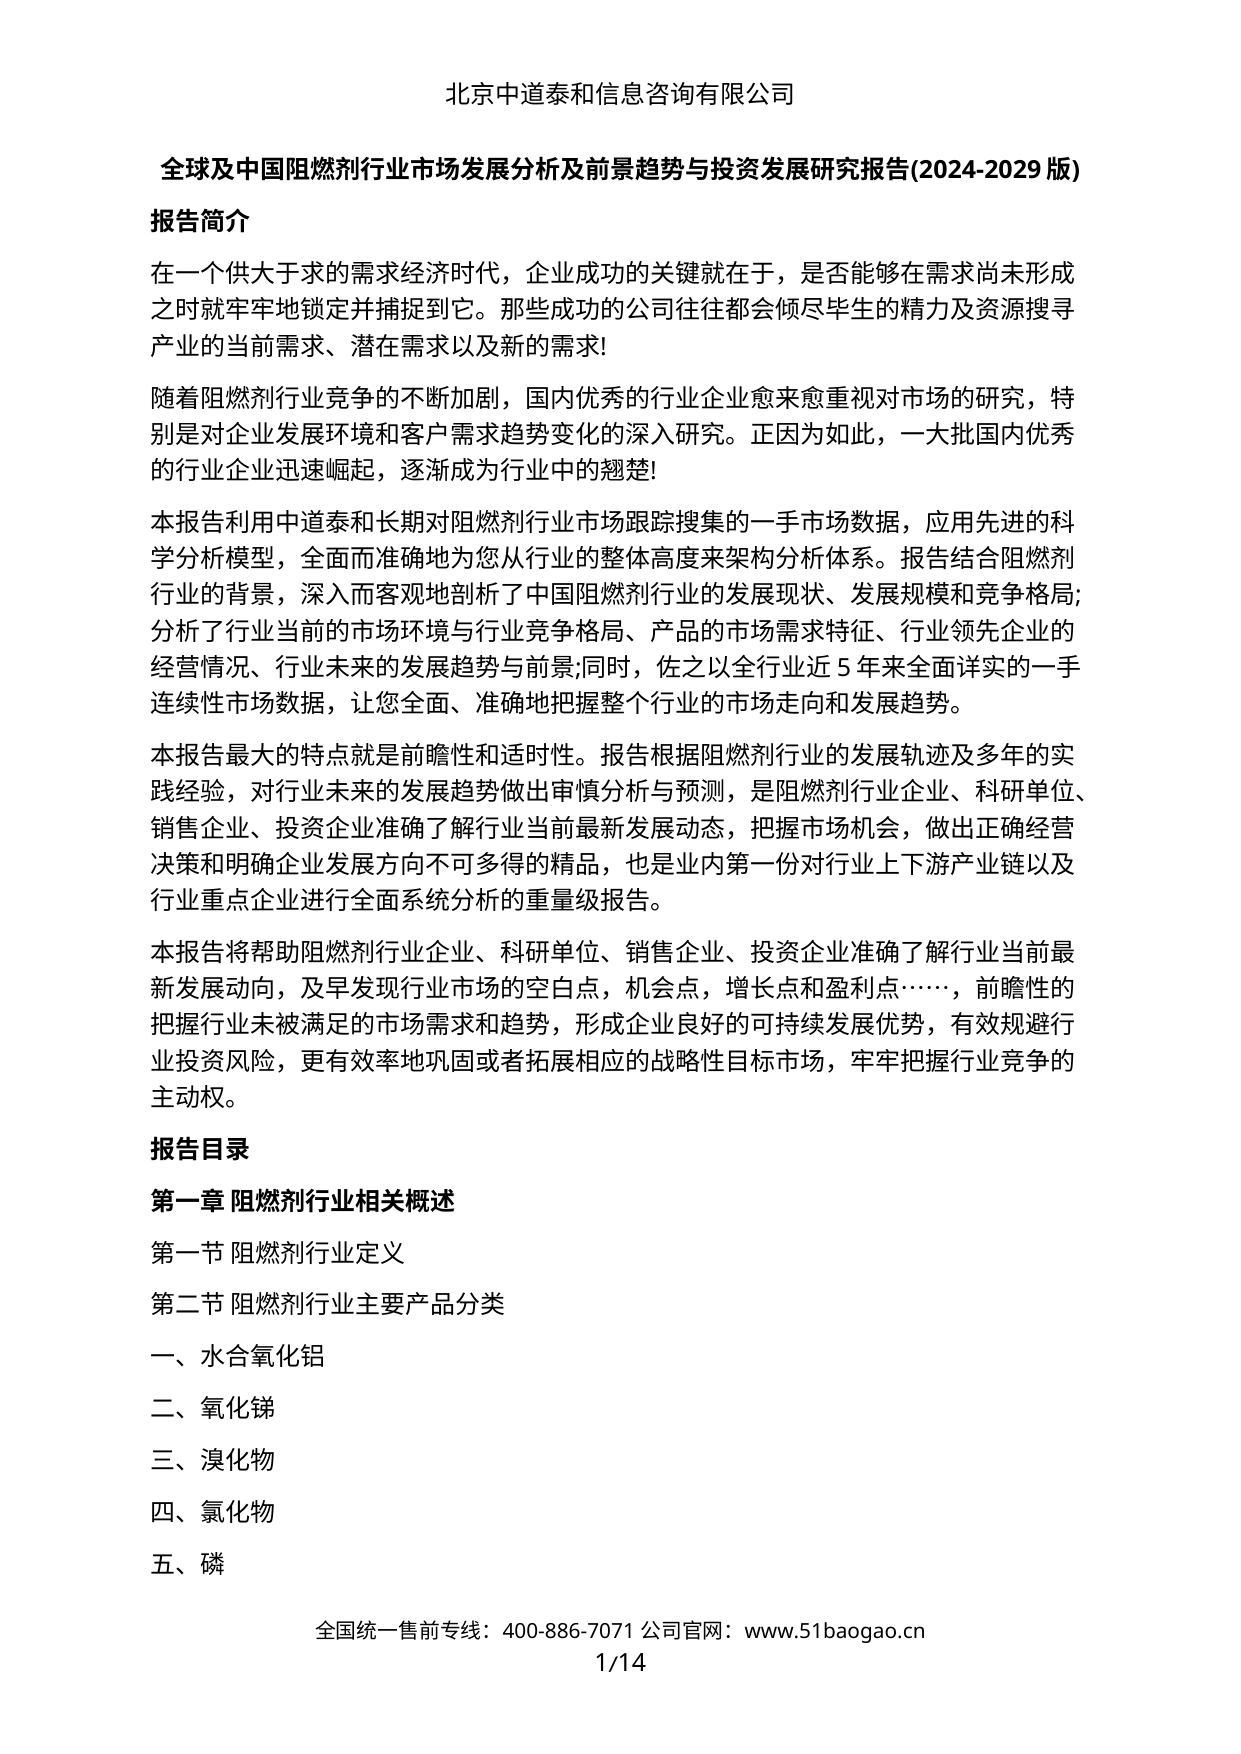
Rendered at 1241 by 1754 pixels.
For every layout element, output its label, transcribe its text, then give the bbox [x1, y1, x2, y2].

text 在一个供大于求的需求经济时代，企业成功的关键就在于，是否能够在需求尚未形成之时就牢牢地锁定并捕捉到它。那些成功的公司往往都会倾尽毕生的精力及资源搜寻产业的当前需求、潜在需求以及新的需求! [150, 254, 1090, 362]
text 本报告最大的特点就是前瞻性和适时性。报告根据阻燃剂行业的发展轨迹及多年的实践经验，对行业未来的发展趋势做出审慎分析与预测，是阻燃剂行业企业、科研单位、销售企业、投资企业准确了解行业当前最新发展动态，把握市场机会，做出正确经营决策和明确企业发展方向不可多得的精品，也是业内第一份对行业上下游产业链以及行业重点企业进行全面系统分析的重量级报告。 [150, 736, 1090, 917]
text 五、磷 [150, 1544, 1090, 1581]
text 第二节 阻燃剂行业主要产品分类 [150, 1285, 1090, 1321]
text 二、氧化锑 [150, 1389, 1090, 1425]
text 本报告将帮助阻燃剂行业企业、科研单位、销售企业、投资企业准确了解行业当前最新发展动向，及早发现行业市场的空白点，机会点，增长点和盈利点……，前瞻性的把握行业未被满足的市场需求和趋势，形成企业良好的可持续发展优势，有效规避行业投资风险，更有效率地巩固或者拓展相应的战略性目标市场，牢牢把握行业竞争的主动权。 [150, 932, 1090, 1114]
text 随着阻燃剂行业竞争的不断加剧，国内优秀的行业企业愈来愈重视对市场的研究，特别是对企业发展环境和客户需求趋势变化的深入研究。正因为如此，一大批国内优秀的行业企业迅速崛起，逐渐成为行业中的翘楚! [150, 378, 1090, 487]
text 第一节 阻燃剂行业定义 [150, 1233, 1090, 1269]
text 本报告利用中道泰和长期对阻燃剂行业市场跟踪搜集的一手市场数据，应用先进的科学分析模型，全面而准确地为您从行业的整体高度来架构分析体系。报告结合阻燃剂行业的背景，深入而客观地剖析了中国阻燃剂行业的发展现状、发展规模和竞争格局;分析了行业当前的市场环境与行业竞争格局、产品的市场需求特征、行业领先企业的经营情况、行业未来的发展趋势与前景;同时，佐之以全行业近5年来全面详实的一手连续性市场数据，让您全面、准确地把握整个行业的市场走向和发展趋势。 [150, 502, 1090, 720]
text 报告简介 [150, 202, 1090, 238]
text 第一章 阻燃剂行业相关概述 [150, 1181, 1090, 1217]
text 报告目录 [150, 1129, 1090, 1166]
text 三、溴化物 [150, 1441, 1090, 1477]
text 全球及中国阻燃剂行业市场发展分析及前景趋势与投资发展研究报告(2024-2029版) [150, 150, 1090, 186]
text 四、氯化物 [150, 1492, 1090, 1529]
text 一、水合氧化铝 [150, 1337, 1090, 1373]
